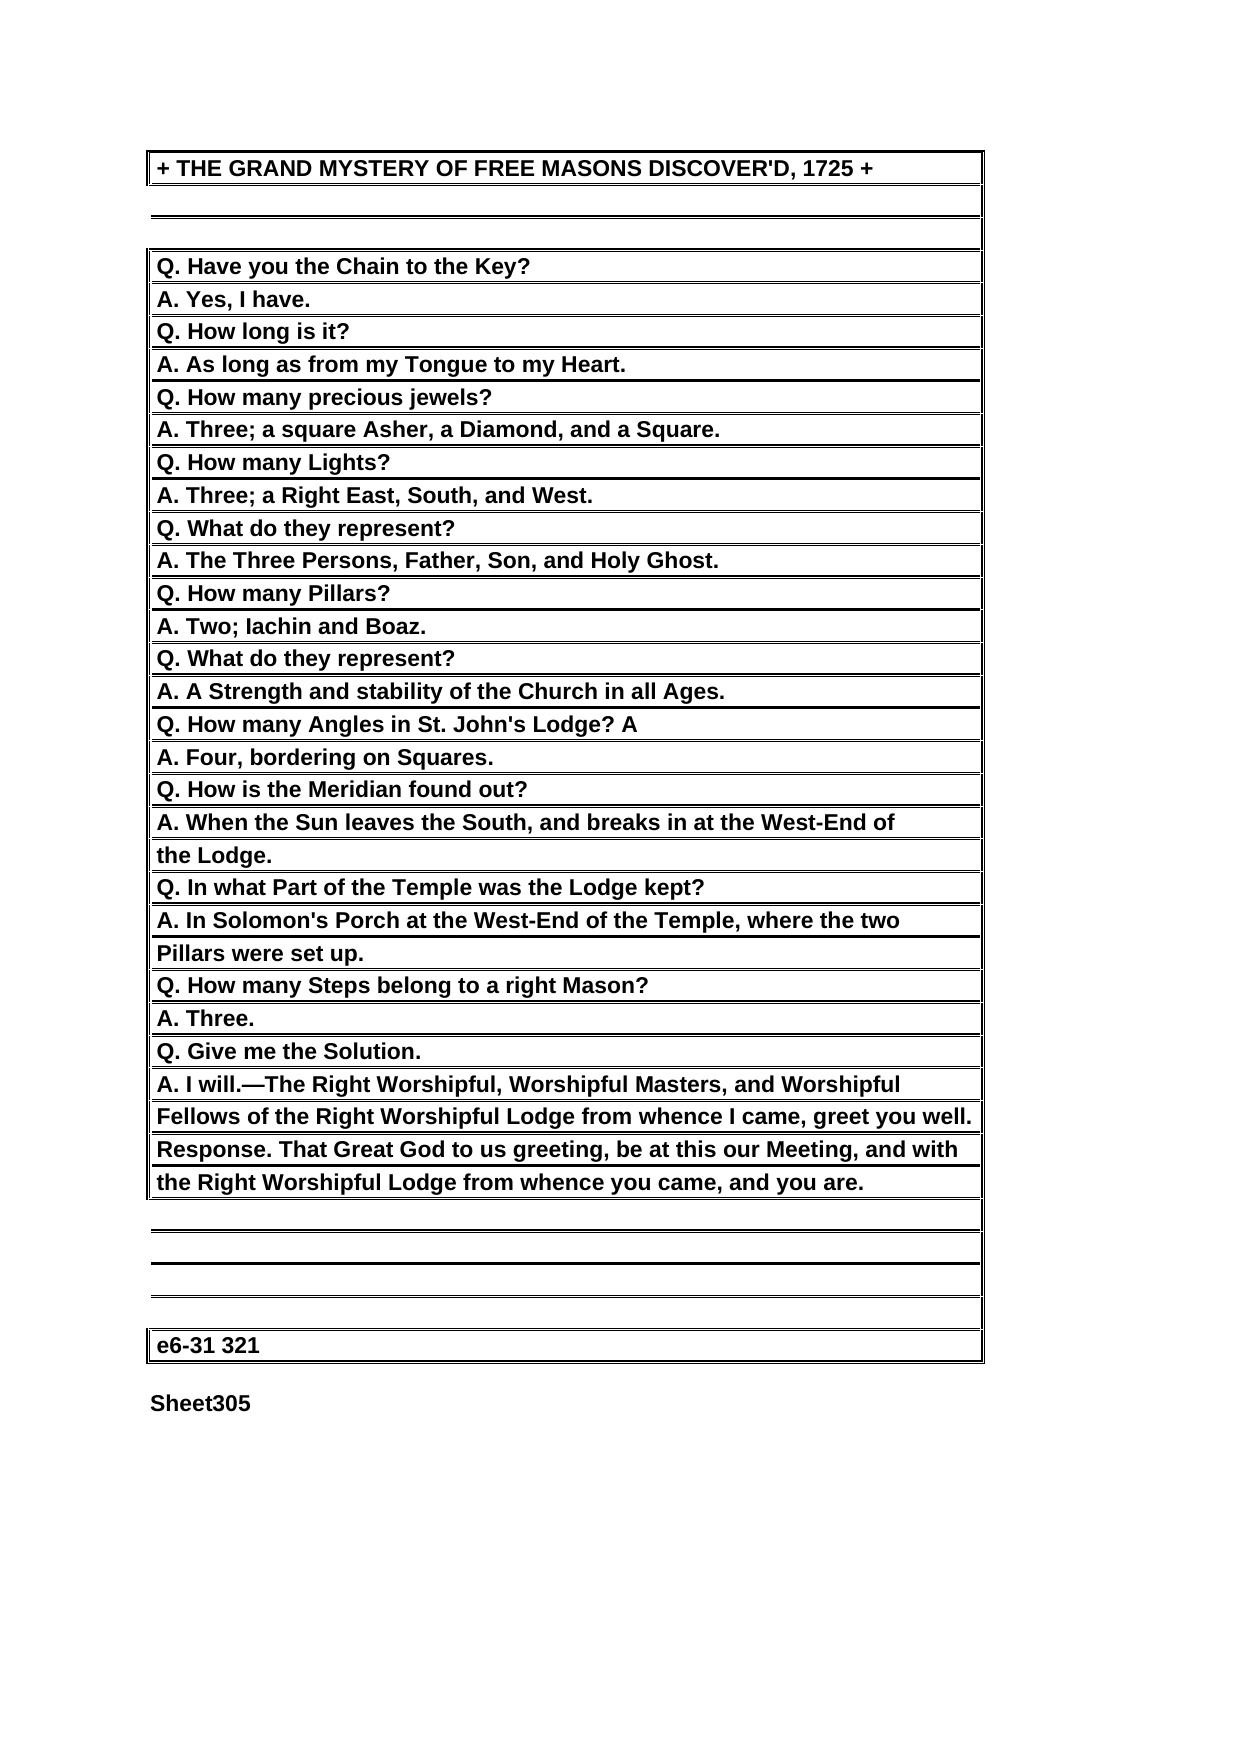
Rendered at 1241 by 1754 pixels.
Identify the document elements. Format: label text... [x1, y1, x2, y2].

table_cell A. When the Sun leaves the South, and breaks in at the West-End of [150, 804, 982, 837]
table_cell Q. How long is it? [150, 314, 982, 346]
table_cell Q. In what Part of the Temple was the Lodge kept? [150, 870, 982, 902]
text Sheet305 [150, 1363, 1090, 1448]
table_cell e6-31 321 [150, 1328, 982, 1360]
table_cell Q. What do they represent? [148, 641, 983, 673]
table_cell the Lodge. [148, 837, 983, 869]
table_cell Q. Give me the Solution. [150, 1033, 982, 1066]
table_cell [148, 1295, 983, 1327]
table_cell A. Three. [150, 1000, 982, 1033]
table_cell [148, 1262, 981, 1295]
table_cell A. Yes, I have. [148, 281, 983, 313]
table_cell Q. How many Pillars? [150, 575, 982, 608]
table_cell Q. Have you the Chain to the Key? [150, 248, 982, 281]
table_cell Q. How many Steps belong to a right Mason? [148, 968, 983, 1000]
table_cell [148, 215, 982, 248]
table_header + THE GRAND MYSTERY OF FREE MASONS DISCOVER'D, 1725 + [150, 153, 981, 183]
table_cell A. Four, bordering on Squares. [148, 739, 983, 771]
table_cell the Right Worshipful Lodge from whence you came, and you are. [150, 1164, 981, 1197]
table_cell Q. What do they represent? [148, 510, 983, 542]
table_cell A. As long as from my Tongue to my Heart. [150, 346, 982, 379]
table_cell Q. How is the Meridian found out? [150, 771, 982, 804]
table_cell Q. How many Lights? [150, 444, 982, 477]
table_cell A. Three; a square Asher, a Diamond, and a Square. [148, 412, 983, 444]
table_cell A. I will.—The Right Worshipful, Worshipful Masters, and Worshipful [148, 1066, 983, 1098]
table_cell Q. How many Angles in St. John's Lodge? A [150, 706, 981, 739]
table_cell A. The Three Persons, Father, Son, and Holy Ghost. [150, 543, 982, 575]
table_cell [148, 1197, 983, 1229]
table_cell Q. How many precious jewels? [150, 379, 981, 412]
table_cell [148, 183, 983, 215]
table_cell Pillars were set up. [150, 935, 981, 968]
table_cell Response. That Great God to us greeting, be at this our Meeting, and with [150, 1131, 982, 1164]
table_cell Fellows of the Right Worshipful Lodge from whence I came, greet you well. [150, 1099, 982, 1131]
table_cell A. A Strength and stability of the Church in all Ages. [150, 673, 982, 706]
table_cell [148, 1229, 982, 1262]
table_cell A. Two; Iachin and Boaz. [148, 608, 983, 641]
table_cell A. Three; a Right East, South, and West. [150, 477, 981, 510]
table_cell A. In Solomon's Porch at the West-End of the Temple, where the two [150, 902, 982, 935]
